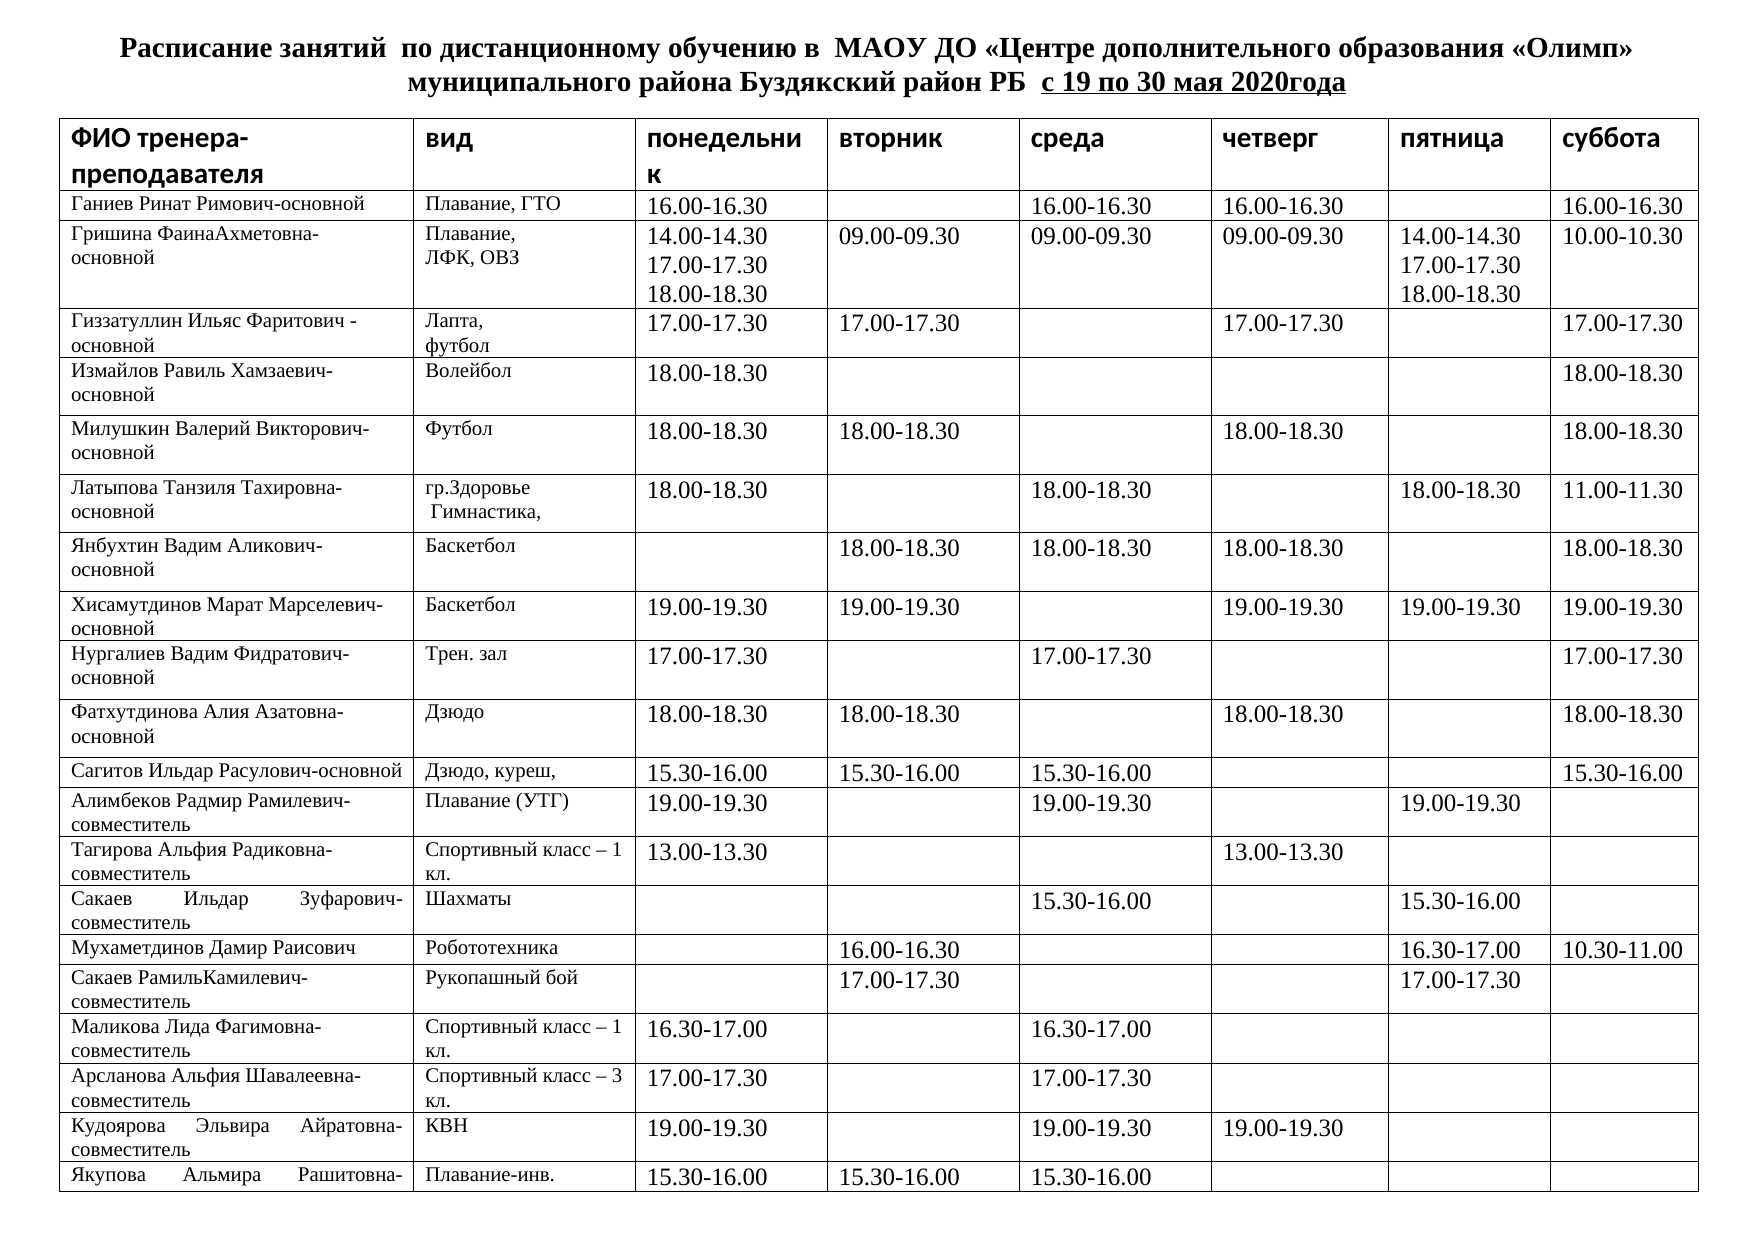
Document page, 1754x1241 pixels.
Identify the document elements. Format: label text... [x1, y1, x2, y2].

table_cell [1020, 935, 1211, 964]
table_cell 18.00-18.30 [1389, 475, 1550, 532]
table_cell [1020, 592, 1211, 640]
table_cell [1212, 641, 1388, 698]
table_cell 17.00-17.30 [1389, 965, 1550, 1013]
table_cell 17.00-17.30 [1020, 641, 1211, 698]
table_cell гр.Здоровье Гимнастика, [414, 475, 635, 532]
table_cell Дзюдо [414, 700, 635, 757]
table_cell Плавание, ГТО [414, 191, 635, 220]
table_cell Рукопашный бой [414, 965, 635, 1013]
table_cell 18.00-18.30 [1551, 700, 1698, 757]
table_cell Спортивный класс – 3 кл. [414, 1064, 635, 1112]
table_cell [1551, 886, 1698, 934]
table_cell 15.30-16.00 [1020, 1162, 1211, 1191]
table_cell 18.00-18.30 [1551, 416, 1698, 474]
table_cell 10.00-10.30 [1551, 221, 1698, 307]
table_cell [1020, 700, 1211, 757]
table_cell [1551, 788, 1698, 836]
table_cell Латыпова Танзиля Тахировна-основной [60, 475, 413, 532]
table_cell 18.00-18.30 [828, 700, 1019, 757]
table_cell Тагирова Альфия Радиковна-совместитель [60, 837, 413, 885]
table_cell Гришина ФаинаАхметовна-основной [60, 221, 413, 307]
table_cell [1212, 1064, 1388, 1112]
table_cell Шахматы [414, 886, 635, 934]
table_cell 09.00-09.30 [1020, 221, 1211, 307]
table_cell 19.00-19.30 [1212, 592, 1388, 640]
table_header ФИО тренера-преподавателя [60, 119, 413, 190]
table_cell [1389, 758, 1550, 787]
table_cell [1389, 1162, 1550, 1191]
table_cell [1020, 309, 1211, 357]
table_cell [1389, 1113, 1550, 1161]
table_cell Сакаев Ильдар Зуфарович-совместитель [60, 886, 413, 934]
table_cell 19.00-19.30 [636, 1113, 827, 1161]
table_cell [1212, 358, 1388, 415]
table_cell [1551, 1113, 1698, 1161]
table_cell 17.00-17.30 [828, 965, 1019, 1013]
table_cell Футбол [414, 416, 635, 474]
table_cell [1551, 965, 1698, 1013]
table_cell 16.30-17.00 [636, 1014, 827, 1062]
table_cell КВН [414, 1113, 635, 1161]
table_cell Баскетбол [414, 592, 635, 640]
table_cell Плавание-инв. [414, 1162, 635, 1191]
table_cell 17.00-17.30 [1551, 641, 1698, 698]
table_cell [1389, 533, 1550, 591]
table_cell 10.30-11.00 [1551, 935, 1698, 964]
table_cell 18.00-18.30 [1020, 475, 1211, 532]
table_cell Ганиев Ринат Римович-основной [60, 191, 413, 220]
table_header вторник [828, 119, 1019, 190]
table_cell [1020, 358, 1211, 415]
table_cell 13.00-13.30 [636, 837, 827, 885]
table_cell 15.30-16.00 [636, 1162, 827, 1191]
table_cell Фатхутдинова Алия Азатовна-основной [60, 700, 413, 757]
table_cell [1389, 309, 1550, 357]
table_cell 13.00-13.30 [1212, 837, 1388, 885]
table_header четверг [1212, 119, 1388, 190]
table_cell 09.00-09.30 [1212, 221, 1388, 307]
table_cell 16.00-16.30 [1212, 191, 1388, 220]
table_cell [1389, 1064, 1550, 1112]
table_cell [828, 475, 1019, 532]
table_cell Робототехника [414, 935, 635, 964]
table_cell 14.00-14.30 17.00-17.30 18.00-18.30 [1389, 221, 1550, 307]
table_cell 19.00-19.30 [636, 592, 827, 640]
table_cell 19.00-19.30 [1212, 1113, 1388, 1161]
table_cell 18.00-18.30 [828, 533, 1019, 591]
table_cell 19.00-19.30 [828, 592, 1019, 640]
table_cell 16.00-16.30 [1551, 191, 1698, 220]
table_cell [828, 1113, 1019, 1161]
table_cell 17.00-17.30 [636, 309, 827, 357]
table_cell 18.00-18.30 [1212, 700, 1388, 757]
table_cell 15.30-16.00 [636, 758, 827, 787]
table_cell 17.00-17.30 [1020, 1064, 1211, 1112]
table_cell Дзюдо, куреш, [414, 758, 635, 787]
table_header суббота [1551, 119, 1698, 190]
table_cell [1212, 758, 1388, 787]
table_cell 15.30-16.00 [828, 758, 1019, 787]
table_cell [828, 837, 1019, 885]
table_cell 19.00-19.30 [1020, 788, 1211, 836]
table_cell 18.00-18.30 [636, 358, 827, 415]
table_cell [60, 1162, 413, 1191]
table_cell [636, 965, 827, 1013]
table_cell [1212, 935, 1388, 964]
table_cell 09.00-09.30 [828, 221, 1019, 307]
table_cell 17.00-17.30 [1551, 309, 1698, 357]
table_cell 11.00-11.30 [1551, 475, 1698, 532]
table_cell 15.30-16.00 [1020, 758, 1211, 787]
table_cell [1020, 416, 1211, 474]
table_cell 18.00-18.30 [636, 700, 827, 757]
table_cell 14.00-14.30 17.00-17.30 18.00-18.30 [636, 221, 827, 307]
table_cell [1212, 475, 1388, 532]
table_header пятница [1389, 119, 1550, 190]
table_cell [1551, 1014, 1698, 1062]
table_cell [1212, 886, 1388, 934]
text Расписание занятий по дистанционному обучению в МАОУ ДО «Центре дополнительного образования «Олимп» муниципального района Буздякский район РБ с 19 по 30 мая 2020года [30, 30, 1723, 97]
table_cell [1551, 837, 1698, 885]
table_cell 17.00-17.30 [636, 1064, 827, 1112]
table_cell [1551, 1162, 1698, 1191]
table_cell [1389, 641, 1550, 698]
table_cell Плавание (УТГ) [414, 788, 635, 836]
table_cell 15.30-16.00 [828, 1162, 1019, 1191]
table_cell 16.00-16.30 [1020, 191, 1211, 220]
table_cell [1551, 1064, 1698, 1112]
table_cell 19.00-19.30 [636, 788, 827, 836]
table_cell [1389, 1014, 1550, 1062]
table_header среда [1020, 119, 1211, 190]
table_cell [1389, 700, 1550, 757]
table_cell 18.00-18.30 [1551, 358, 1698, 415]
table_cell [828, 788, 1019, 836]
table_cell [1020, 965, 1211, 1013]
table_cell [636, 533, 827, 591]
table_cell 17.00-17.30 [828, 309, 1019, 357]
table_cell Сакаев РамильКамилевич-совместитель [60, 965, 413, 1013]
table_header понедельник [636, 119, 827, 190]
table_cell Сагитов Ильдар Расулович-основной [60, 758, 413, 787]
table_cell 18.00-18.30 [636, 475, 827, 532]
table_cell Волейбол [414, 358, 635, 415]
table_cell 16.00-16.30 [636, 191, 827, 220]
table_cell [828, 1014, 1019, 1062]
table_cell Спортивный класс – 1 кл. [414, 837, 635, 885]
table_cell [1212, 788, 1388, 836]
table_cell 16.30-17.00 [1020, 1014, 1211, 1062]
table_cell [828, 358, 1019, 415]
table_cell 18.00-18.30 [828, 416, 1019, 474]
table_cell Маликова Лида Фагимовна-совместитель [60, 1014, 413, 1062]
table_cell 18.00-18.30 [1212, 416, 1388, 474]
table_cell [828, 641, 1019, 698]
table_cell 18.00-18.30 [1551, 533, 1698, 591]
table_cell [636, 886, 827, 934]
table_cell Лапта, футбол [414, 309, 635, 357]
table_cell 17.00-17.30 [636, 641, 827, 698]
table_cell 18.00-18.30 [636, 416, 827, 474]
table_cell 15.30-16.00 [1551, 758, 1698, 787]
table_cell Мухаметдинов Дамир Раисович [60, 935, 413, 964]
table_cell [828, 191, 1019, 220]
table_cell [828, 886, 1019, 934]
table_cell Кудоярова Эльвира Айратовна-совместитель [60, 1113, 413, 1161]
table_cell 16.30-17.00 [1389, 935, 1550, 964]
table_cell 19.00-19.30 [1020, 1113, 1211, 1161]
table_cell 18.00-18.30 [1212, 533, 1388, 591]
table_cell [1389, 416, 1550, 474]
table_cell [828, 1064, 1019, 1112]
table_cell Трен. зал [414, 641, 635, 698]
table_cell [1212, 1162, 1388, 1191]
table_cell Гиззатуллин Ильяс Фаритович -основной [60, 309, 413, 357]
table_cell 16.00-16.30 [828, 935, 1019, 964]
table_cell 19.00-19.30 [1551, 592, 1698, 640]
table_cell Спортивный класс – 1 кл. [414, 1014, 635, 1062]
table_cell 15.30-16.00 [1389, 886, 1550, 934]
table_cell 19.00-19.30 [1389, 592, 1550, 640]
table_cell Плавание, ЛФК, ОВЗ [414, 221, 635, 307]
table_cell 18.00-18.30 [1020, 533, 1211, 591]
table_cell [1212, 965, 1388, 1013]
table_cell Хисамутдинов Марат Марселевич-основной [60, 592, 413, 640]
table_cell [1389, 358, 1550, 415]
table_cell Баскетбол [414, 533, 635, 591]
table_cell Нургалиев Вадим Фидратович-основной [60, 641, 413, 698]
table_cell 19.00-19.30 [1389, 788, 1550, 836]
table_cell [636, 935, 827, 964]
table_cell [1389, 191, 1550, 220]
table_cell Алимбеков Радмир Рамилевич-совместитель [60, 788, 413, 836]
table_cell Измайлов Равиль Хамзаевич-основной [60, 358, 413, 415]
table_cell [1212, 1014, 1388, 1062]
table_cell [1020, 837, 1211, 885]
table_header вид [414, 119, 635, 190]
table_cell Янбухтин Вадим Аликович-основной [60, 533, 413, 591]
table_cell [1389, 837, 1550, 885]
table_cell Арсланова Альфия Шавалеевна-совместитель [60, 1064, 413, 1112]
table_cell 15.30-16.00 [1020, 886, 1211, 934]
table_cell Милушкин Валерий Викторович-основной [60, 416, 413, 474]
table_cell 17.00-17.30 [1212, 309, 1388, 357]
